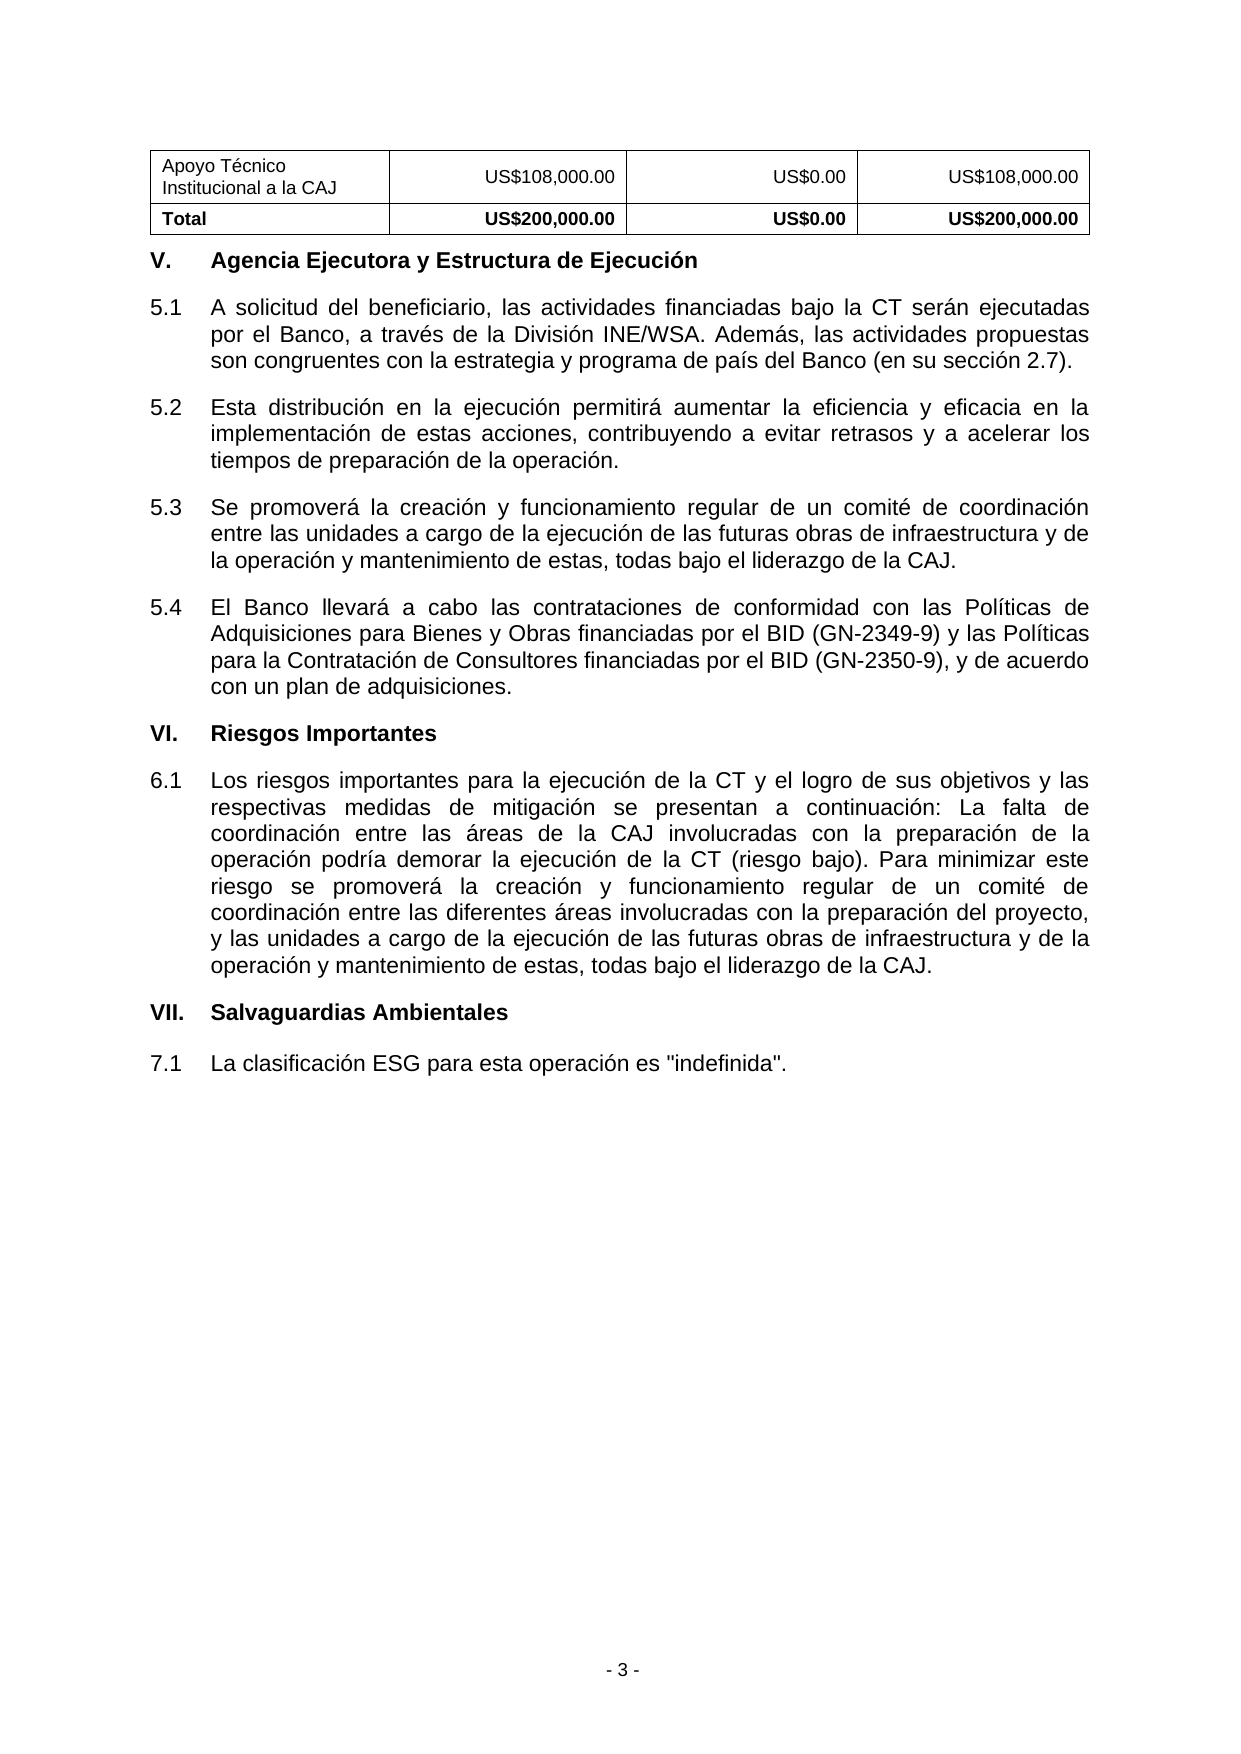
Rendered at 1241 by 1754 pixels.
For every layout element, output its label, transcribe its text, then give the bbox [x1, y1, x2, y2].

text 6.1 Los riesgos importantes para la ejecución de la CT y el logro de sus objetivos y las respectivas medidas de mitigación se presentan a continuación: La falta de coordinación entre las áreas de la CAJ involucradas con la preparación de la operación podría demorar la ejecución de la CT (riesgo bajo). Para minimizar este riesgo se promoverá la creación y funcionamiento regular de un comité de coordinación entre las diferentes áreas involucradas con la preparación del proyecto, y las unidades a cargo de la ejecución de las futuras obras de infraestructura y de la operación y mantenimiento de estas, todas bajo el liderazgo de la CAJ. [150, 767, 1090, 978]
text 5.4 El Banco llevará a cabo las contrataciones de conformidad con las Políticas de Adquisiciones para Bienes y Obras financiadas por el BID (GN-2349-9) y las Políticas para la Contratación de Consultores financiadas por el BID (GN-2350-9), y de acuerdo con un plan de adquisiciones. [150, 594, 1090, 699]
text 5.3 Se promoverá la creación y funcionamiento regular de un comité de coordinación entre las unidades a cargo de la ejecución de las futuras obras de infraestructura y de la operación y mantenimiento de estas, todas bajo el liderazgo de la CAJ. [150, 494, 1090, 573]
table_cell US$108,000.00 [858, 151, 1089, 202]
table_cell US$200,000.00 [858, 204, 1089, 233]
text 7.1 La clasificación ESG para esta operación es "indefinida". [150, 1050, 1090, 1077]
table_cell Apoyo Técnico Institucional a la CAJ [151, 151, 389, 202]
table_cell US$0.00 [627, 204, 857, 233]
text V. Agencia Ejecutora y Estructura de Ejecución [150, 247, 1090, 273]
text 5.1 A solicitud del beneficiario, las actividades financiadas bajo la CT serán ejecutadas por el Banco, a través de la División INE/WSA. Además, las actividades propuestas son congruentes con la estrategia y programa de país del Banco (en su sección 2.7). [150, 294, 1090, 373]
table_cell US$200,000.00 [390, 204, 626, 233]
table_cell Total [151, 204, 389, 233]
table_cell US$108,000.00 [390, 151, 626, 202]
table_cell US$0.00 [627, 151, 857, 202]
text VII. Salvaguardias Ambientales [150, 999, 1090, 1025]
text 5.2 Esta distribución en la ejecución permitirá aumentar la eficiencia y eficacia en la implementación de estas acciones, contribuyendo a evitar retrasos y a acelerar los tiempos de preparación de la operación. [150, 394, 1090, 473]
text VI. Riesgos Importantes [150, 720, 1090, 746]
